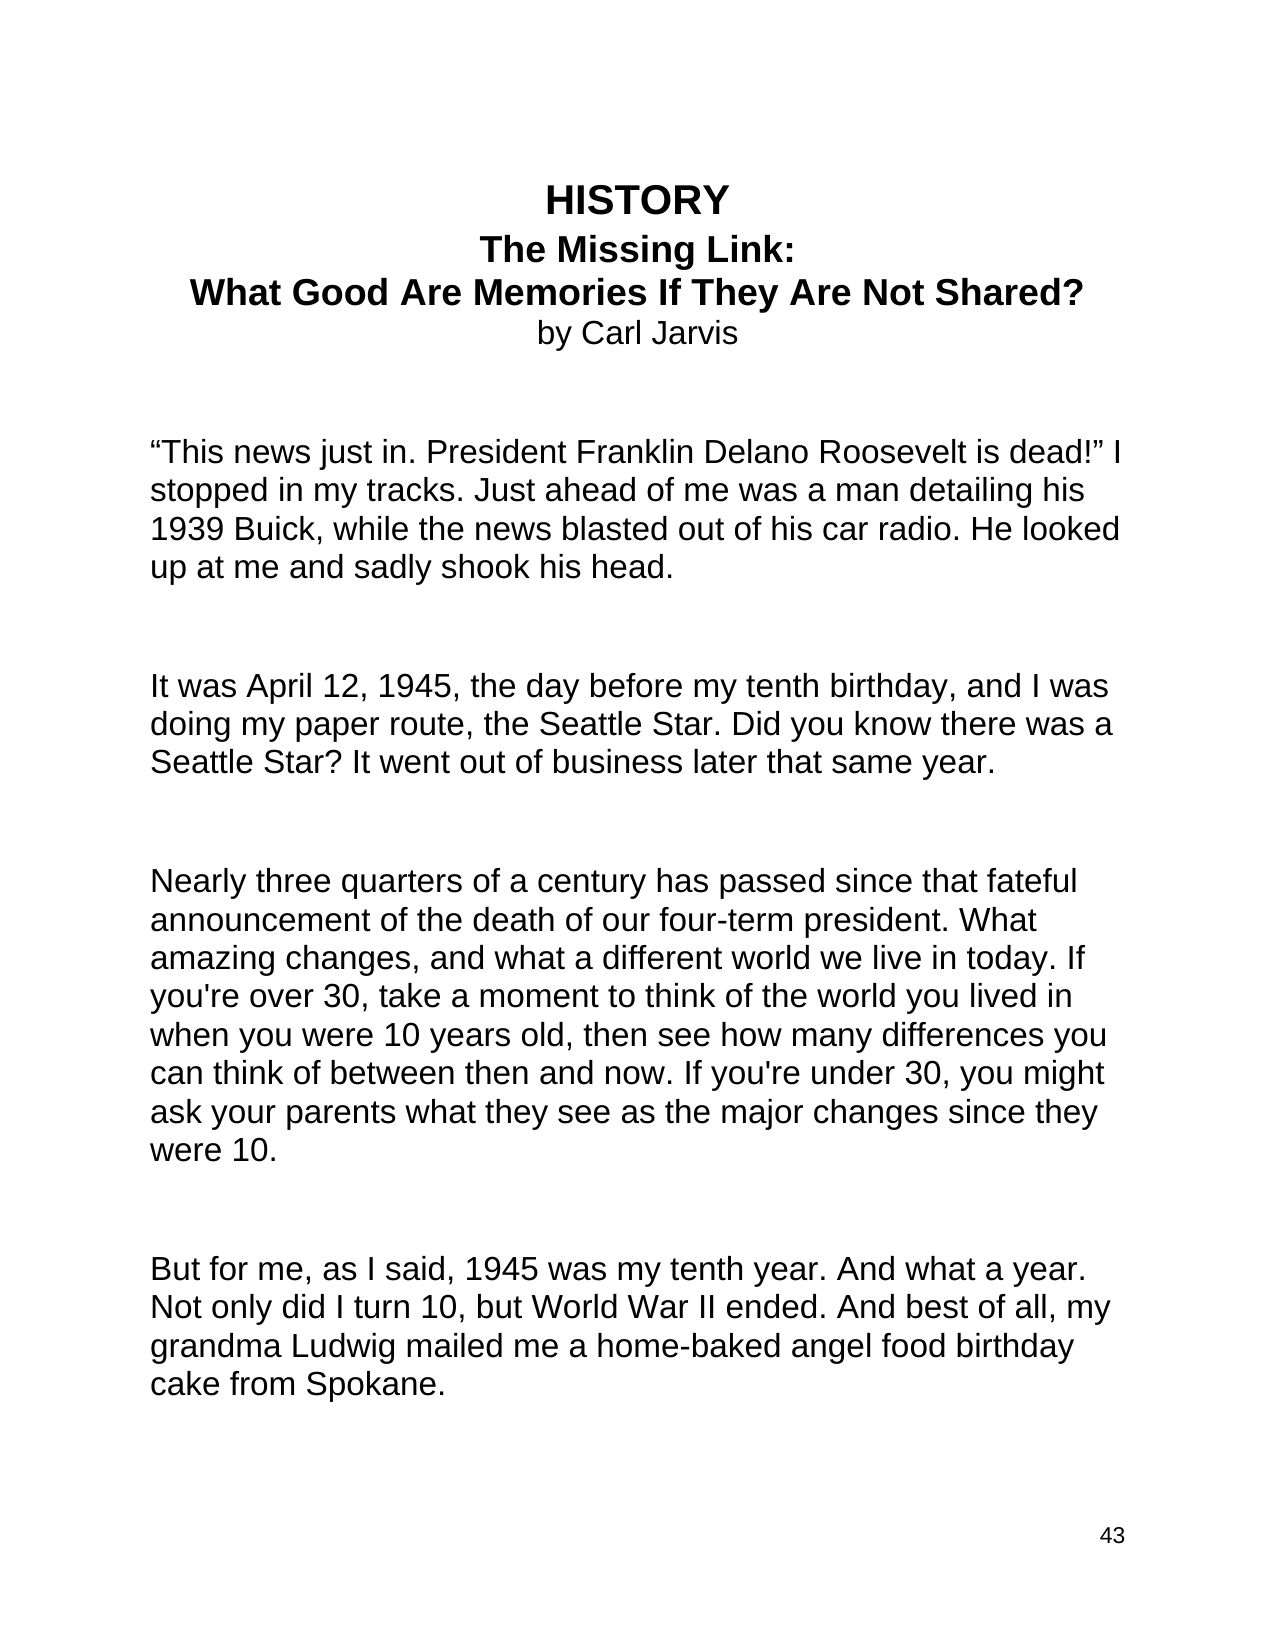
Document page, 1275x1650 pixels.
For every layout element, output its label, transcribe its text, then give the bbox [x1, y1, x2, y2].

text But for me, as I said, 1945 was my tenth year. And what a year. Not only did I turn 10, but World War II ended. And best of all, my grandma Ludwig mailed me a home-baked angel food birthday cake from Spokane. [150, 1249, 1125, 1402]
text It was April 12, 1945, the day before my tenth birthday, and I was doing my paper route, the Seattle Star. Did you know there was a Seattle Star? It went out of business later that same year. [150, 666, 1125, 781]
text “This news just in. President Franklin Delano Roosevelt is dead!” I stopped in my tracks. Just ahead of me was a man detailing his 1939 Buick, while the news blasted out of his car radio. He looked up at me and sadly shook his head. [150, 432, 1125, 586]
text Nearly three quarters of a century has passed since that fateful announcement of the death of our four-term president. What amazing changes, and what a different world we live in today. If you're over 30, take a moment to think of the world you lived in when you were 10 years old, then see how many differences you can think of between then and now. If you're under 30, you might ask your parents what they see as the major changes since they were 10. [150, 861, 1125, 1169]
text by Carl Jarvis [150, 313, 1125, 352]
subtitle The Missing Link: What Good Are Memories If They Are Not Shared? [150, 227, 1125, 313]
subtitle HISTORY [150, 175, 1125, 223]
